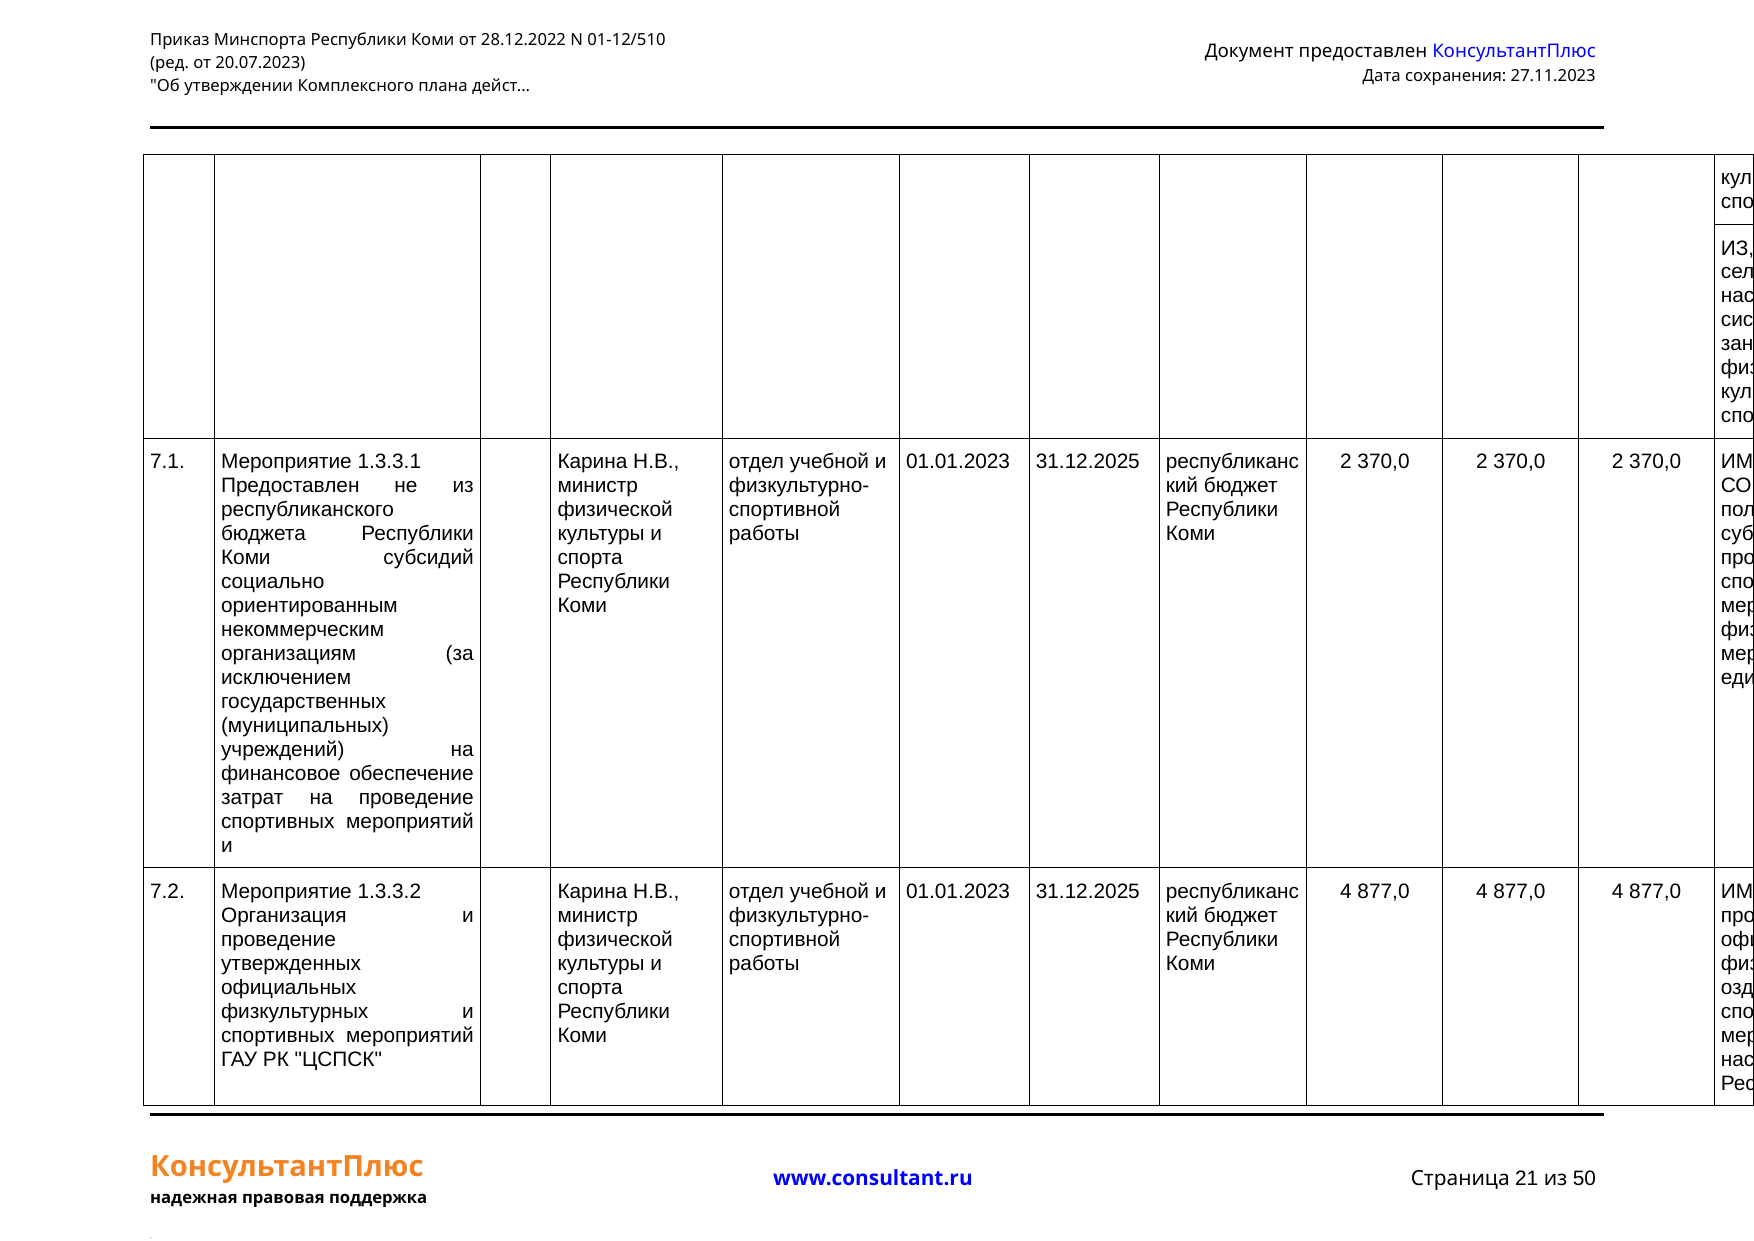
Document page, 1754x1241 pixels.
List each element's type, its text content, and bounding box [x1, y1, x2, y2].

table_cell 2 370,0 [1307, 439, 1442, 867]
table_cell 4 877,0 [1443, 868, 1578, 1105]
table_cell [1715, 155, 1753, 224]
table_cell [551, 868, 722, 1105]
table_cell ИМ количество проведенных официальных физкультурно-оздоровительных и спортивных мероприятий для населения Республики Коми, единиц [1715, 868, 1753, 1105]
table_cell 01.01.2023 [900, 868, 1029, 1105]
table_cell 4 877,0 [1579, 868, 1714, 1105]
table_cell Карина Н.В., министр физической культуры и спорта Республики Коми [551, 439, 722, 867]
table_cell 7.1. [144, 439, 214, 867]
table_cell отдел учебной и физкультурно-спортивной работы [723, 439, 899, 867]
table_cell [481, 868, 550, 1105]
table_cell [481, 439, 550, 867]
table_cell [215, 868, 480, 1105]
table_cell ИЗ, ИГПРФ доля сельского населения, систематически занимающихся физической культурой и спортом, процент [1715, 225, 1753, 438]
table_cell республиканский бюджет Республики Коми [1160, 439, 1306, 867]
table_cell Мероприятие 1.3.3.1 Предоставлен не из республиканского бюджета Республики Коми субсидий социально ориентированным некоммерческим организациям (за исключением государственных (муниципальных) учреждений) на финансовое обеспечение затрат на проведение спортивных мероприятий и [215, 439, 480, 867]
table_cell 01.01.2023 [900, 439, 1029, 867]
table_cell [723, 868, 899, 1105]
table_cell 31.12.2025 [1030, 868, 1159, 1105]
table_cell 2 370,0 [1443, 439, 1578, 867]
table_cell 2 370,0 [1579, 439, 1714, 867]
table_cell 7.2. [144, 868, 214, 1105]
table_cell ИМ количество СОНКО, получивших субсидию на проведение спортивных мероприятий и физкультурных мероприятий, единиц [1715, 439, 1753, 867]
table_cell 4 877,0 [1307, 868, 1442, 1105]
table_cell 31.12.2025 [1030, 439, 1159, 867]
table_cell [1160, 868, 1306, 1105]
